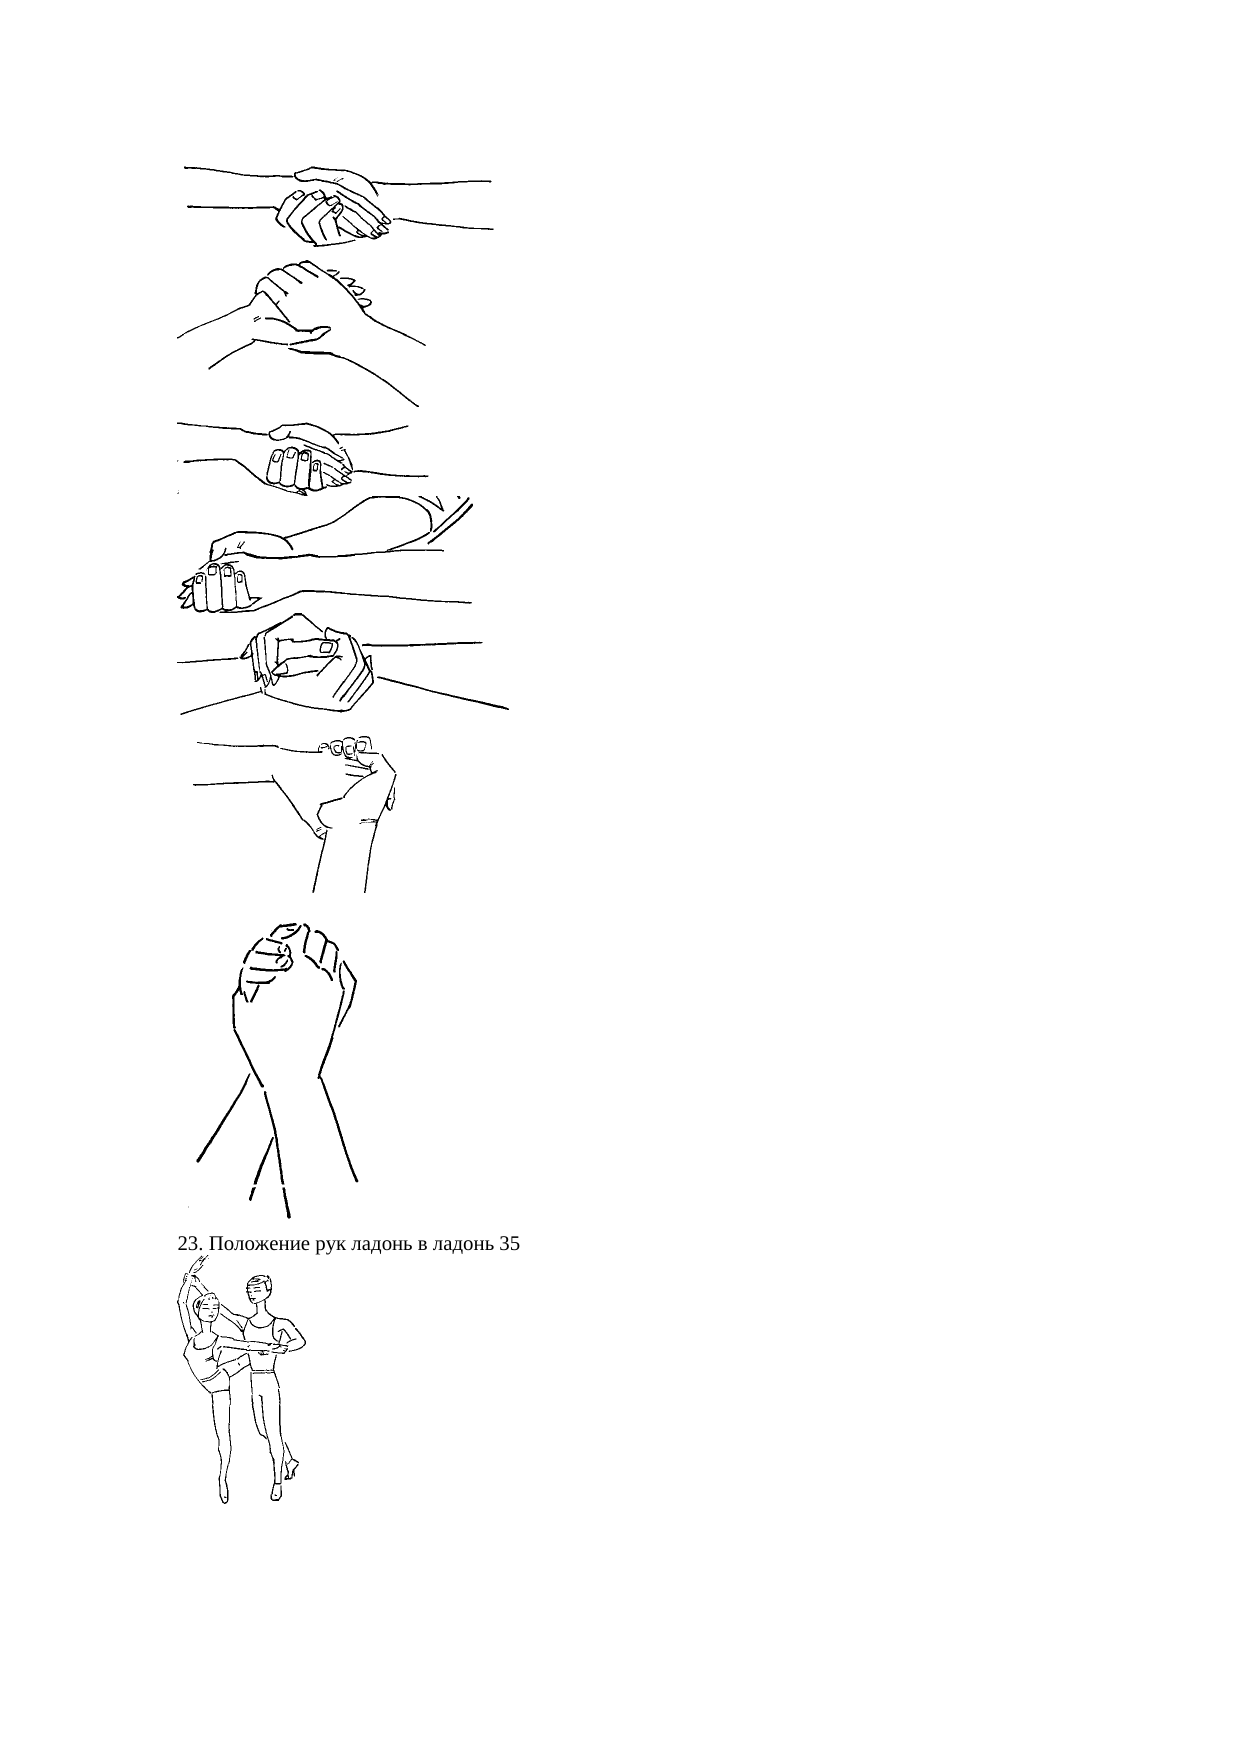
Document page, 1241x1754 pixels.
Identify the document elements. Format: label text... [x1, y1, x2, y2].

picture [177, 118, 518, 1232]
picture [177, 1255, 306, 1504]
text 23. Положение рук ладонь в ладонь 35 [177, 1231, 1152, 1255]
